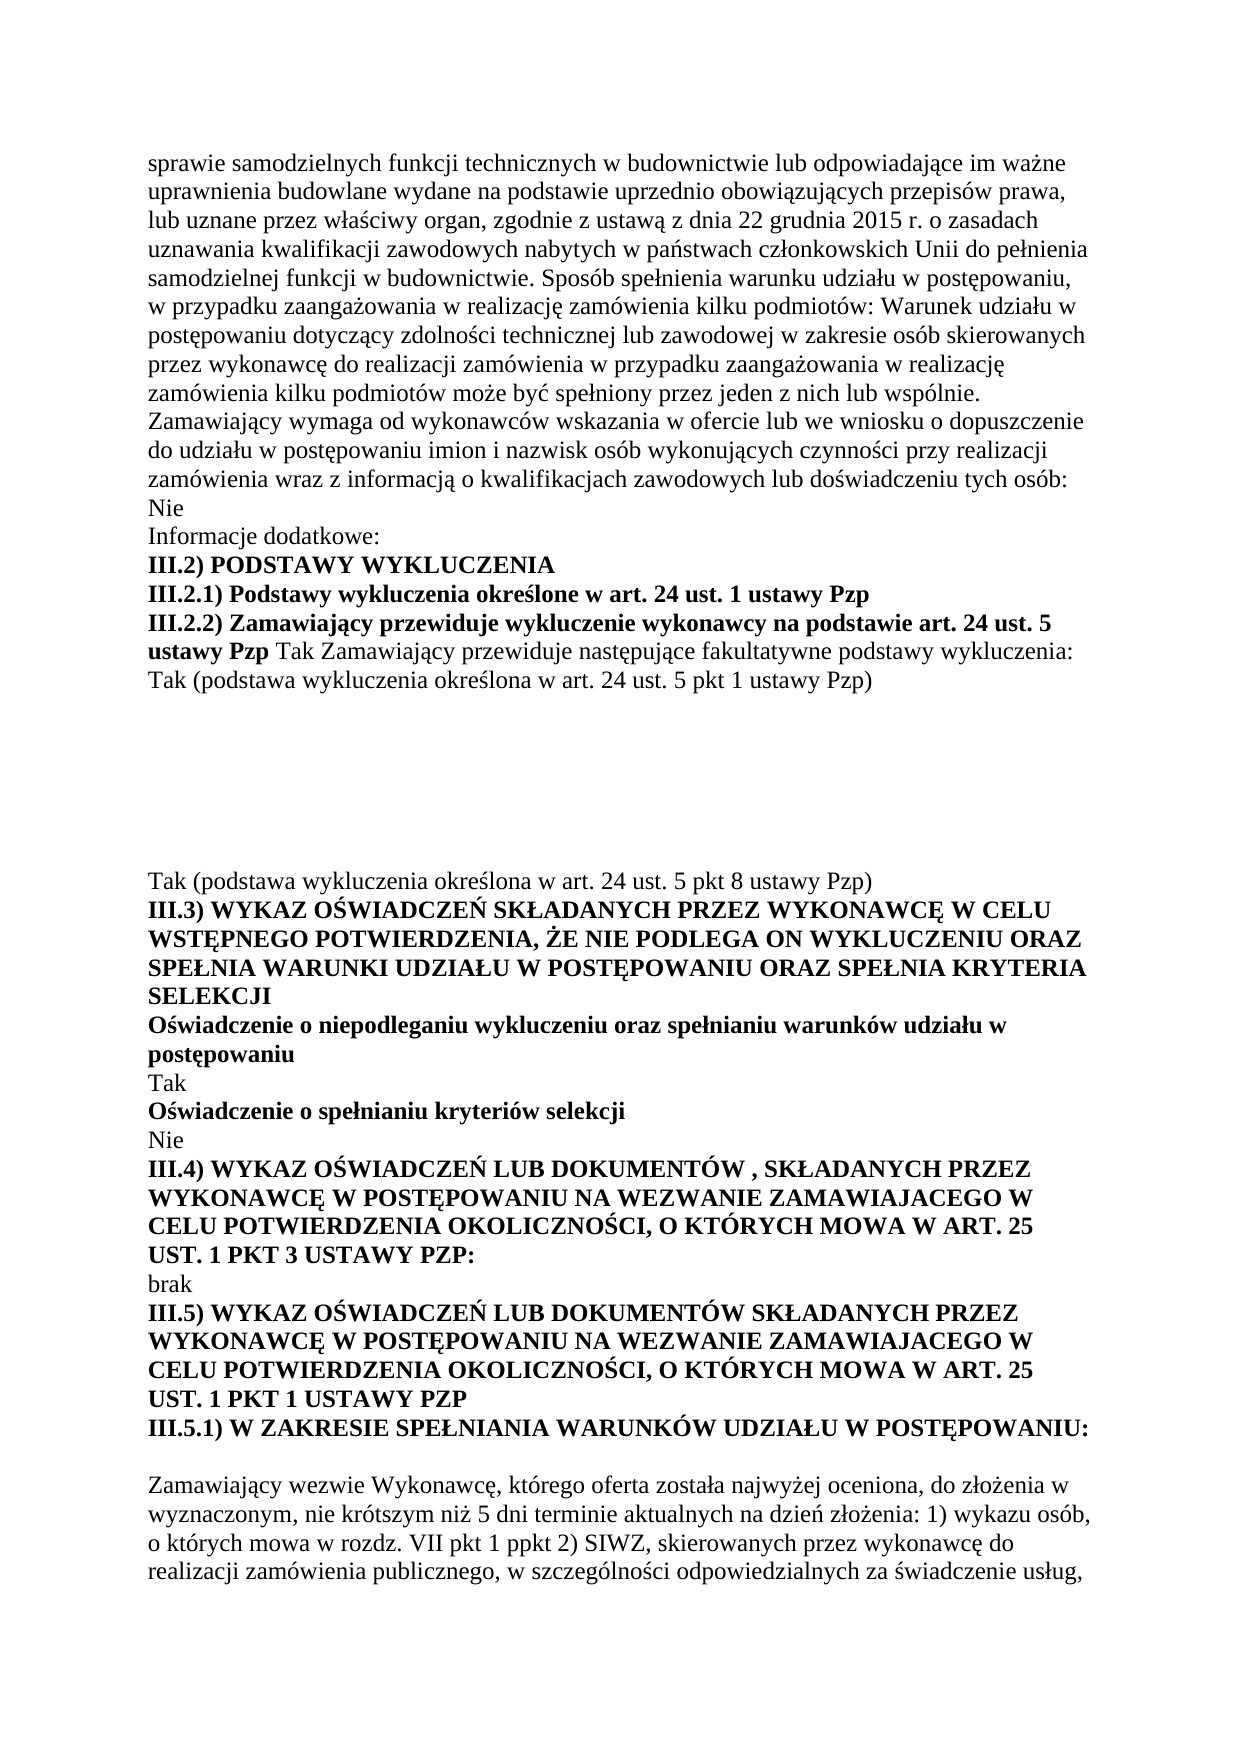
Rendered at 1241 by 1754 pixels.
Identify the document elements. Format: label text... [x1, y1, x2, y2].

text III.2) PODSTAWY WYKLUCZENIA [148, 550, 1093, 579]
text III.2.1) Podstawy wykluczenia określone w art. 24 ust. 1 ustawy Pzp III.2.2) Zamawiający przewiduje wykluczenie wykonawcy na podstawie art. 24 ust. 5 ustawy Pzp Tak Zamawiający przewiduje następujące fakultatywne podstawy wykluczenia: Tak (podstawa wykluczenia określona w art. 24 ust. 5 pkt 1 ustawy Pzp) Tak (podstawa wykluczenia określona w art. 24 ust. 5 pkt 8 ustawy Pzp) [148, 579, 1093, 895]
text III.3) WYKAZ OŚWIADCZEŃ SKŁADANYCH PRZEZ WYKONAWCĘ W CELU WSTĘPNEGO POTWIERDZENIA, ŻE NIE PODLEGA ON WYKLUCZENIU ORAZ SPEŁNIA WARUNKI UDZIAŁU W POSTĘPOWANIU ORAZ SPEŁNIA KRYTERIA SELEKCJI [148, 895, 1093, 1010]
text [148, 1413, 1093, 1585]
text Oświadczenie o niepodleganiu wykluczeniu oraz spełnianiu warunków udziału w postępowaniu Tak Oświadczenie o spełnianiu kryteriów selekcji Nie [148, 1010, 1093, 1154]
text III.5) WYKAZ OŚWIADCZEŃ LUB DOKUMENTÓW SKŁADANYCH PRZEZ WYKONAWCĘ W POSTĘPOWANIU NA WEZWANIE ZAMAWIAJACEGO W CELU POTWIERDZENIA OKOLICZNOŚCI, O KTÓRYCH MOWA W ART. 25 UST. 1 PKT 1 USTAWY PZP [148, 1298, 1093, 1413]
text III.4) WYKAZ OŚWIADCZEŃ LUB DOKUMENTÓW , SKŁADANYCH PRZEZ WYKONAWCĘ W POSTĘPOWANIU NA WEZWANIE ZAMAWIAJACEGO W CELU POTWIERDZENIA OKOLICZNOŚCI, O KTÓRYCH MOWA W ART. 25 UST. 1 PKT 3 USTAWY PZP: [148, 1154, 1093, 1269]
text brak [148, 1269, 1093, 1298]
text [148, 148, 1093, 550]
